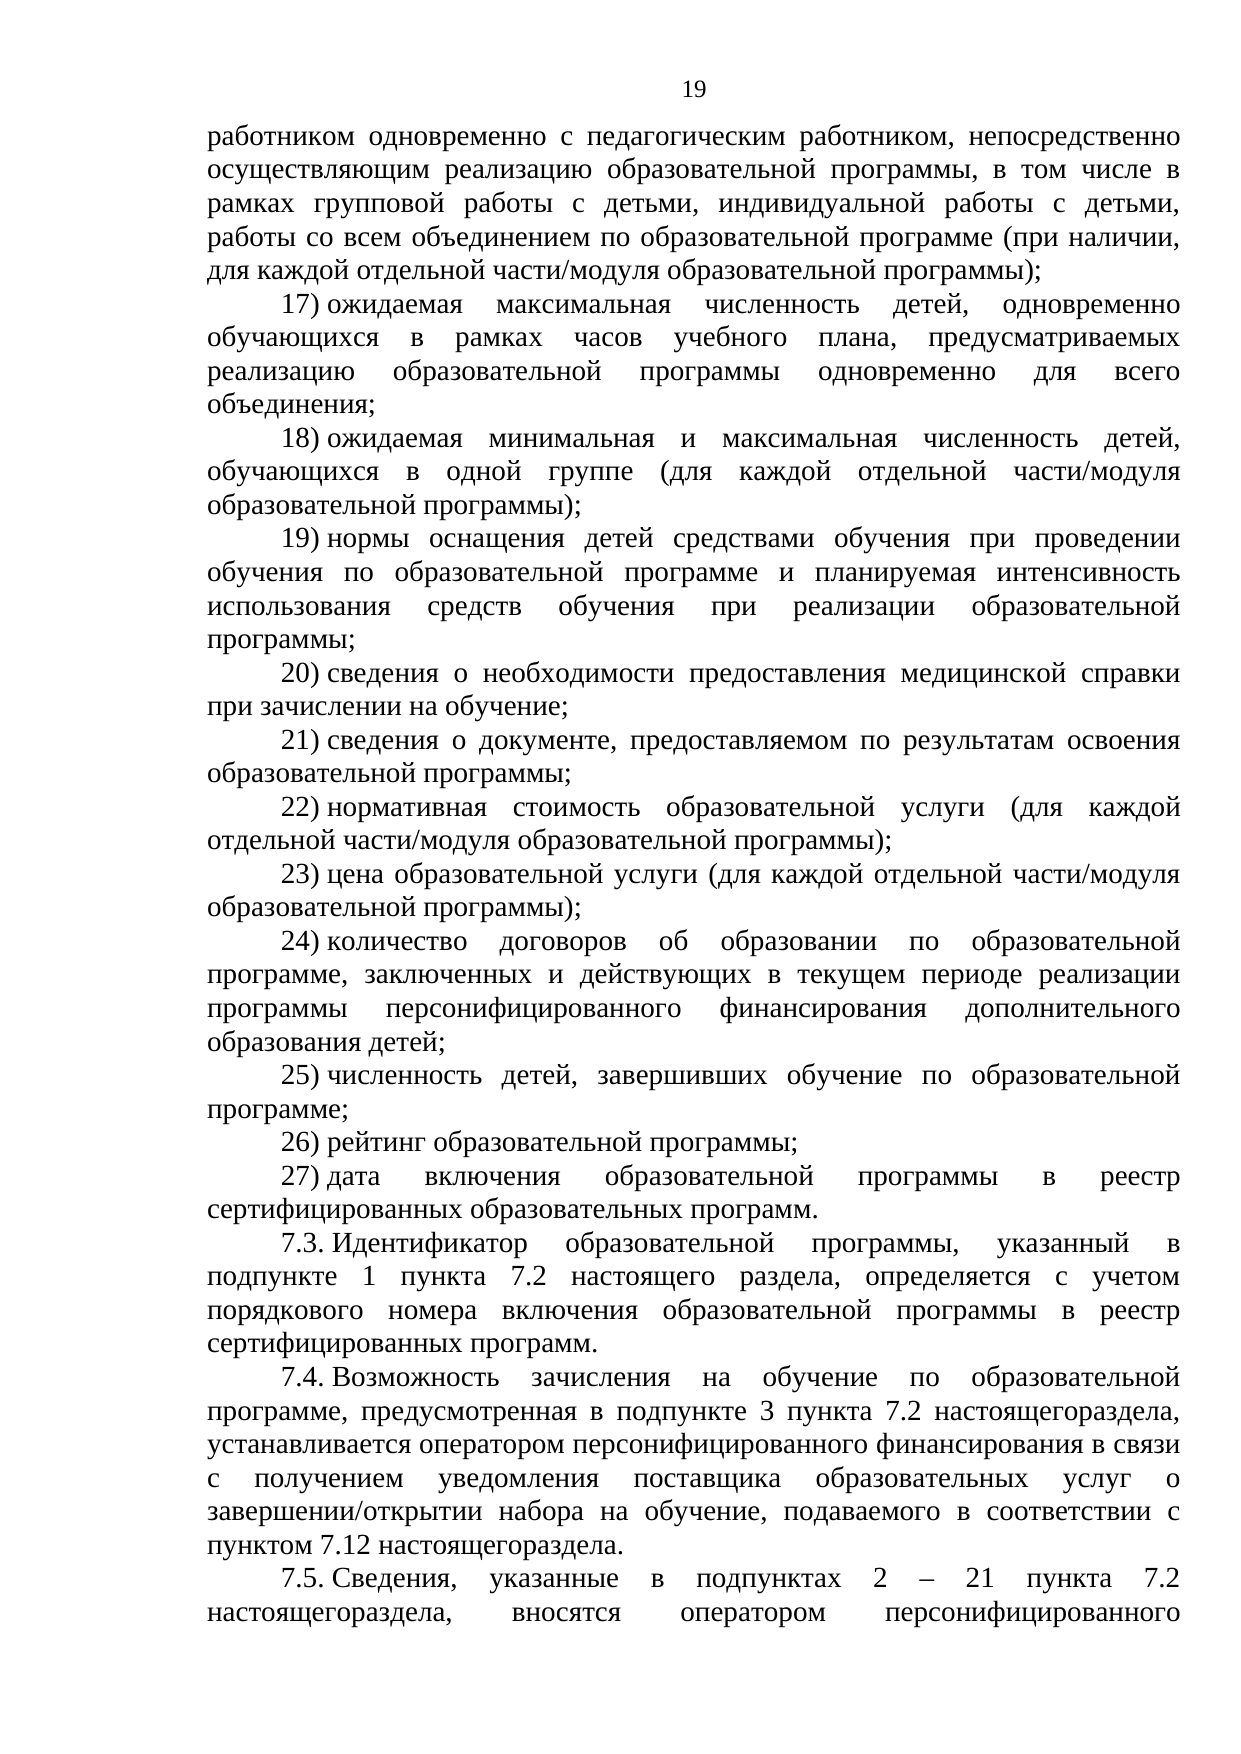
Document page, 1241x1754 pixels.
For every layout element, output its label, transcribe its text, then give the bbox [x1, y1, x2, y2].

text 26) рейтинг образовательной программы; [207, 1124, 1181, 1158]
text 19) нормы оснащения детей средствами обучения при проведении обучения по образовательной программе и планируемая интенсивность использования средств обучения при реализации образовательной программы; [207, 521, 1181, 655]
text 21) сведения о документе, предоставляемом по результатам освоения образовательной программы; [207, 722, 1181, 789]
text 24) количество договоров об образовании по образовательной программе, заключенных и действующих в текущем периоде реализации программы персонифицированного финансирования дополнительного образования детей; [207, 923, 1181, 1057]
text 20) сведения о необходимости предоставления медицинской справки при зачислении на обучение; [207, 655, 1181, 722]
text 27) дата включения образовательной программы в реестр сертифицированных образовательных программ. [207, 1158, 1181, 1225]
text 23) цена образовательной услуги (для каждой отдельной части/модуля образовательной программы); [207, 856, 1181, 923]
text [207, 1560, 1181, 1627]
text 22) нормативная стоимость образовательной услуги (для каждой отдельной части/модуля образовательной программы); [207, 789, 1181, 856]
text 18) ожидаемая минимальная и максимальная численность детей, обучающихся в одной группе (для каждой отдельной части/модуля образовательной программы); [207, 420, 1181, 521]
text 25) численность детей, завершивших обучение по образовательной программе; [207, 1057, 1181, 1124]
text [207, 118, 1181, 286]
text 7.3. Идентификатор образовательной программы, указанный в подпункте 1 пункта 7.2 настоящего раздела, определяется с учетом порядкового номера включения образовательной программы в реестр сертифицированных программ. [207, 1225, 1181, 1359]
text 7.4. Возможность зачисления на обучение по образовательной программе, предусмотренная в подпункте 3 пункта 7.2 настоящегораздела, устанавливается оператором персонифицированного финансирования в связи с получением уведомления поставщика образовательных услуг о завершении/открытии набора на обучение, подаваемого в соответствии с пунктом 7.12 настоящегораздела. [207, 1359, 1181, 1560]
text 17) ожидаемая максимальная численность детей, одновременно обучающихся в рамках часов учебного плана, предусматриваемых реализацию образовательной программы одновременно для всего объединения; [207, 286, 1181, 420]
